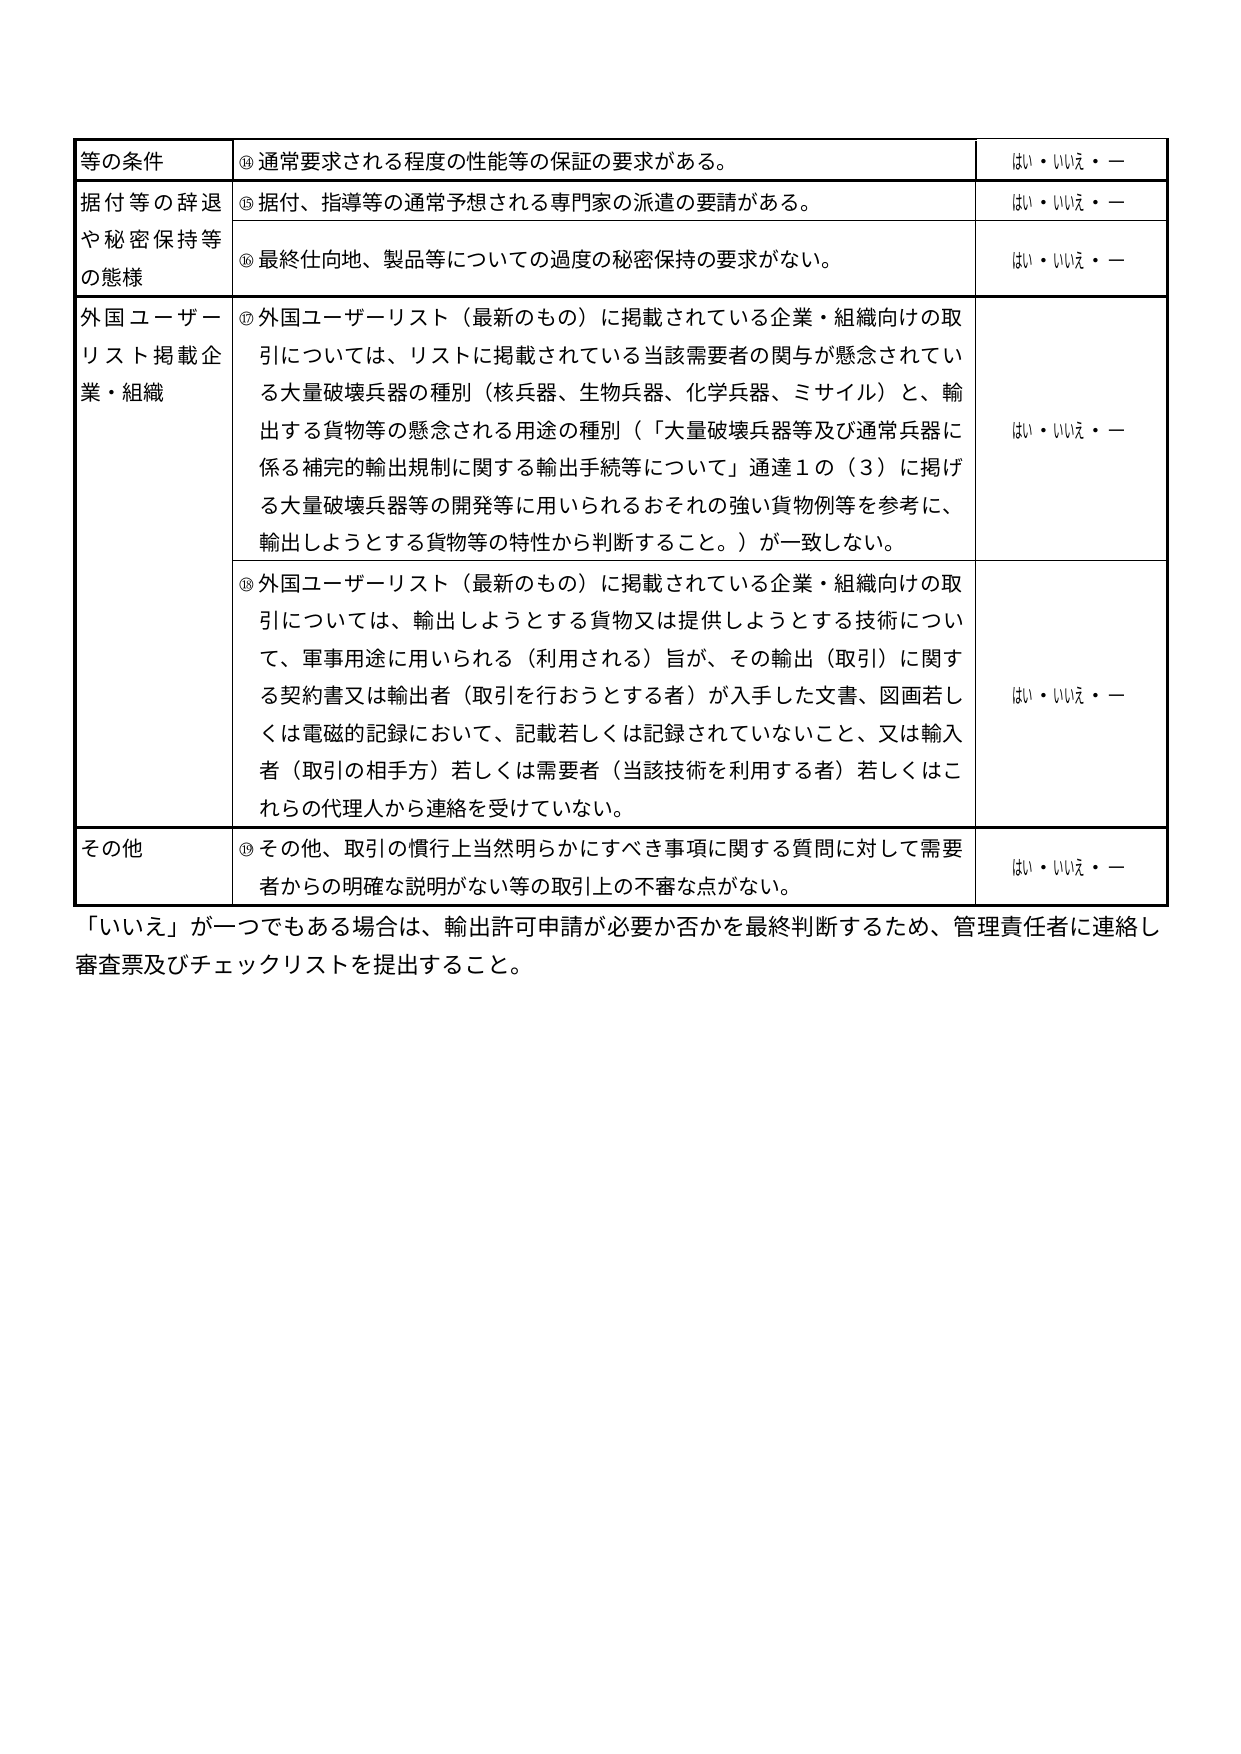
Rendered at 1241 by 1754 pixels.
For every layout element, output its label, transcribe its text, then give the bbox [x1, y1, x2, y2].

table_cell 貨物等の支払対価等・保証等の条件 [77, 141, 232, 179]
table_cell ⑯最終仕向地、製品等についての過度の秘密保持の要求がない。 [233, 221, 975, 294]
table_cell ⑮据付、指導等の通常予想される専門家の派遣の要請がある。 [233, 182, 975, 220]
table_cell はい・いいえ・－ [976, 182, 1166, 220]
table_cell ⑭通常要求される程度の性能等の保証の要求がある。 [234, 140, 976, 179]
table_cell その他 [77, 829, 232, 904]
table_cell はい・いいえ・－ [976, 221, 1166, 294]
table_cell はい・いいえ・－ [976, 561, 1166, 826]
table_cell はい・いいえ・－ [976, 139, 1166, 179]
table_cell はい・いいえ・－ [976, 829, 1166, 904]
table_cell はい・いいえ・－ [976, 298, 1166, 560]
table_cell 据付等の辞退や秘密保持等の態様 [77, 182, 232, 294]
table_cell ⑱外国ユーザーリスト（最新のもの）に掲載されている企業・組織向けの取引については、輸出しようとする貨物又は提供しようとする技術について、軍事用途に用いられる（利用される）旨が、その輸出（取引）に関する契約書又は輸出者（取引を行おうとする者）が入手した文書、図画若しくは電磁的記録において、記載若しくは記録されていないこと、又は輸入者（取引の相手方）若しくは需要者（当該技術を利用する者）若しくはこれらの代理人から連絡を受けていない。 [233, 561, 975, 826]
text 「いいえ」が一つでもある場合は、輸出許可申請が必要か否かを最終判断するため、管理責任者に連絡し審査票及びチェックリストを提出すること。 [75, 907, 1165, 982]
table_cell 外国ユーザーリスト掲載企業・組織 [77, 298, 232, 826]
table_cell ⑲その他、取引の慣行上当然明らかにすべき事項に関する質問に対して需要者からの明確な説明がない等の取引上の不審な点がない。 [233, 829, 975, 904]
table_cell ⑰外国ユーザーリスト（最新のもの）に掲載されている企業・組織向けの取引については、リストに掲載されている当該需要者の関与が懸念されている大量破壊兵器の種別（核兵器、生物兵器、化学兵器、ミサイル）と、輸出する貨物等の懸念される用途の種別（「大量破壊兵器等及び通常兵器に係る補完的輸出規制に関する輸出手続等について」通達１の（３）に掲げる大量破壊兵器等の開発等に用いられるおそれの強い貨物例等を参考に、輸出しようとする貨物等の特性から判断すること。）が一致しない。 [233, 298, 975, 560]
